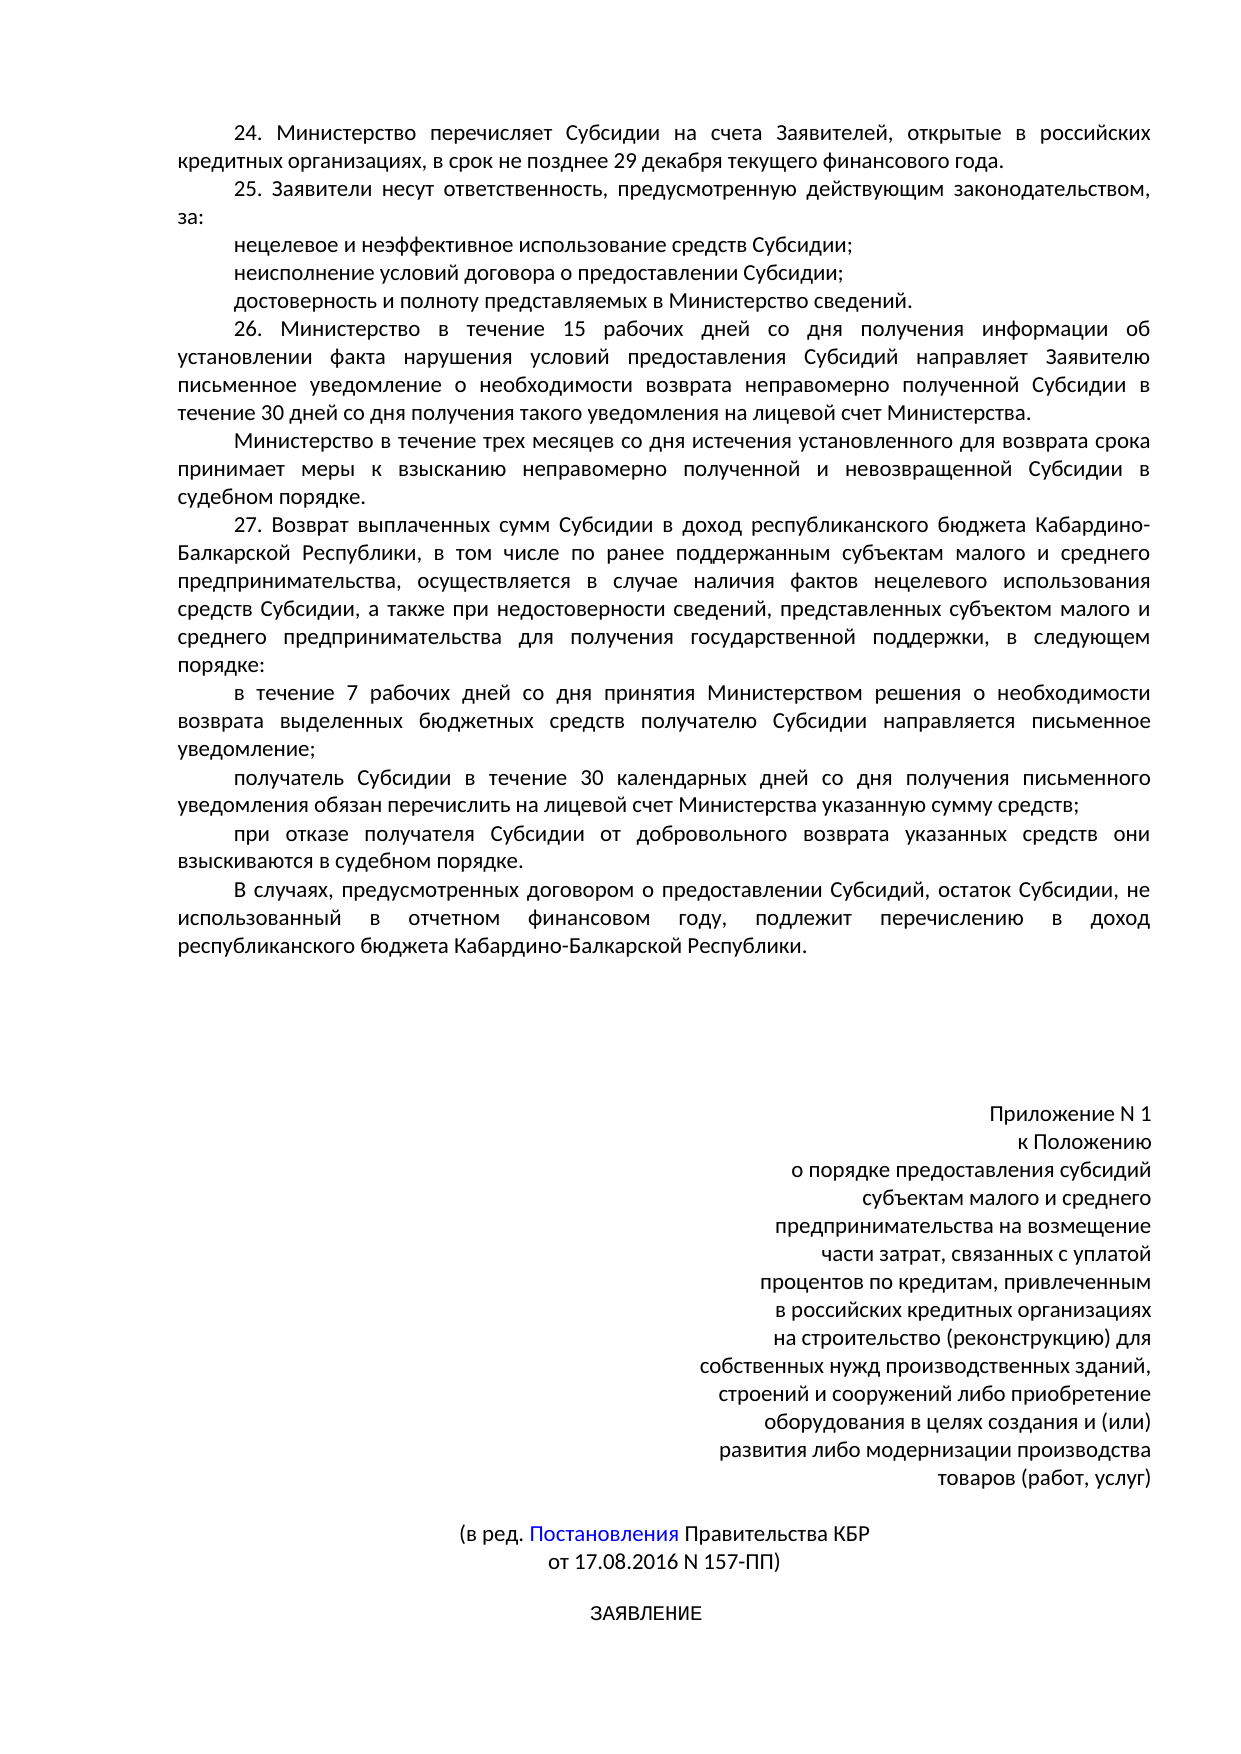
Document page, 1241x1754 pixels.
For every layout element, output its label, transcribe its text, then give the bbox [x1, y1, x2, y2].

text оборудования в целях создания и (или) [177, 1407, 1152, 1435]
text нецелевое и неэффективное использование средств Субсидии; [177, 230, 1152, 258]
text субъектам малого и среднего [177, 1183, 1152, 1211]
text строений и сооружений либо приобретение [177, 1379, 1152, 1407]
text достоверность и полноту представляемых в Министерство сведений. [177, 286, 1152, 314]
text при отказе получателя Субсидии от добровольного возврата указанных средств они взыскиваются в судебном порядке. [177, 819, 1152, 875]
text ЗАЯВЛЕНИЕ [177, 1603, 1152, 1627]
text развития либо модернизации производства [177, 1435, 1152, 1463]
text 26. Министерство в течение 15 рабочих дней со дня получения информации об установлении факта нарушения условий предоставления Субсидий направляет Заявителю письменное уведомление о необходимости возврата неправомерно полученной Субсидии в течение 30 дней со дня получения такого уведомления на лицевой счет Министерства. [177, 314, 1152, 426]
text 24. Министерство перечисляет Субсидии на счета Заявителей, открытые в российских кредитных организациях, в срок не позднее 29 декабря текущего финансового года. [177, 118, 1152, 174]
text на строительство (реконструкцию) для [177, 1323, 1152, 1351]
text 25. Заявители несут ответственность, предусмотренную действующим законодательством, за: [177, 174, 1152, 230]
text в российских кредитных организациях [177, 1295, 1152, 1323]
text предпринимательства на возмещение [177, 1211, 1152, 1239]
text товаров (работ, услуг) [177, 1463, 1152, 1491]
text Министерство в течение трех месяцев со дня истечения установленного для возврата срока принимает меры к взысканию неправомерно полученной и невозвращенной Субсидии в судебном порядке. [177, 426, 1152, 510]
text процентов по кредитам, привлеченным [177, 1267, 1152, 1295]
text (в ред. Постановления Правительства КБР [177, 1519, 1152, 1547]
text собственных нужд производственных зданий, [177, 1351, 1152, 1379]
text В случаях, предусмотренных договором о предоставлении Субсидий, остаток Субсидии, не использованный в отчетном финансовом году, подлежит перечислению в доход республиканского бюджета Кабардино-Балкарской Республики. [177, 875, 1152, 959]
text получатель Субсидии в течение 30 календарных дней со дня получения письменного уведомления обязан перечислить на лицевой счет Министерства указанную сумму средств; [177, 763, 1152, 819]
text в течение 7 рабочих дней со дня принятия Министерством решения о необходимости возврата выделенных бюджетных средств получателю Субсидии направляется письменное уведомление; [177, 678, 1152, 763]
text о порядке предоставления субсидий [177, 1155, 1152, 1183]
text Приложение N 1 [177, 1099, 1152, 1127]
text от 17.08.2016 N 157-ПП) [177, 1547, 1152, 1575]
text 27. Возврат выплаченных сумм Субсидии в доход республиканского бюджета Кабардино-Балкарской Республики, в том числе по ранее поддержанным субъектам малого и среднего предпринимательства, осуществляется в случае наличия фактов нецелевого использования средств Субсидии, а также при недостоверности сведений, представленных субъектом малого и среднего предпринимательства для получения государственной поддержки, в следующем порядке: [177, 510, 1152, 678]
text неисполнение условий договора о предоставлении Субсидии; [177, 258, 1152, 286]
text части затрат, связанных с уплатой [177, 1239, 1152, 1267]
text к Положению [177, 1127, 1152, 1155]
